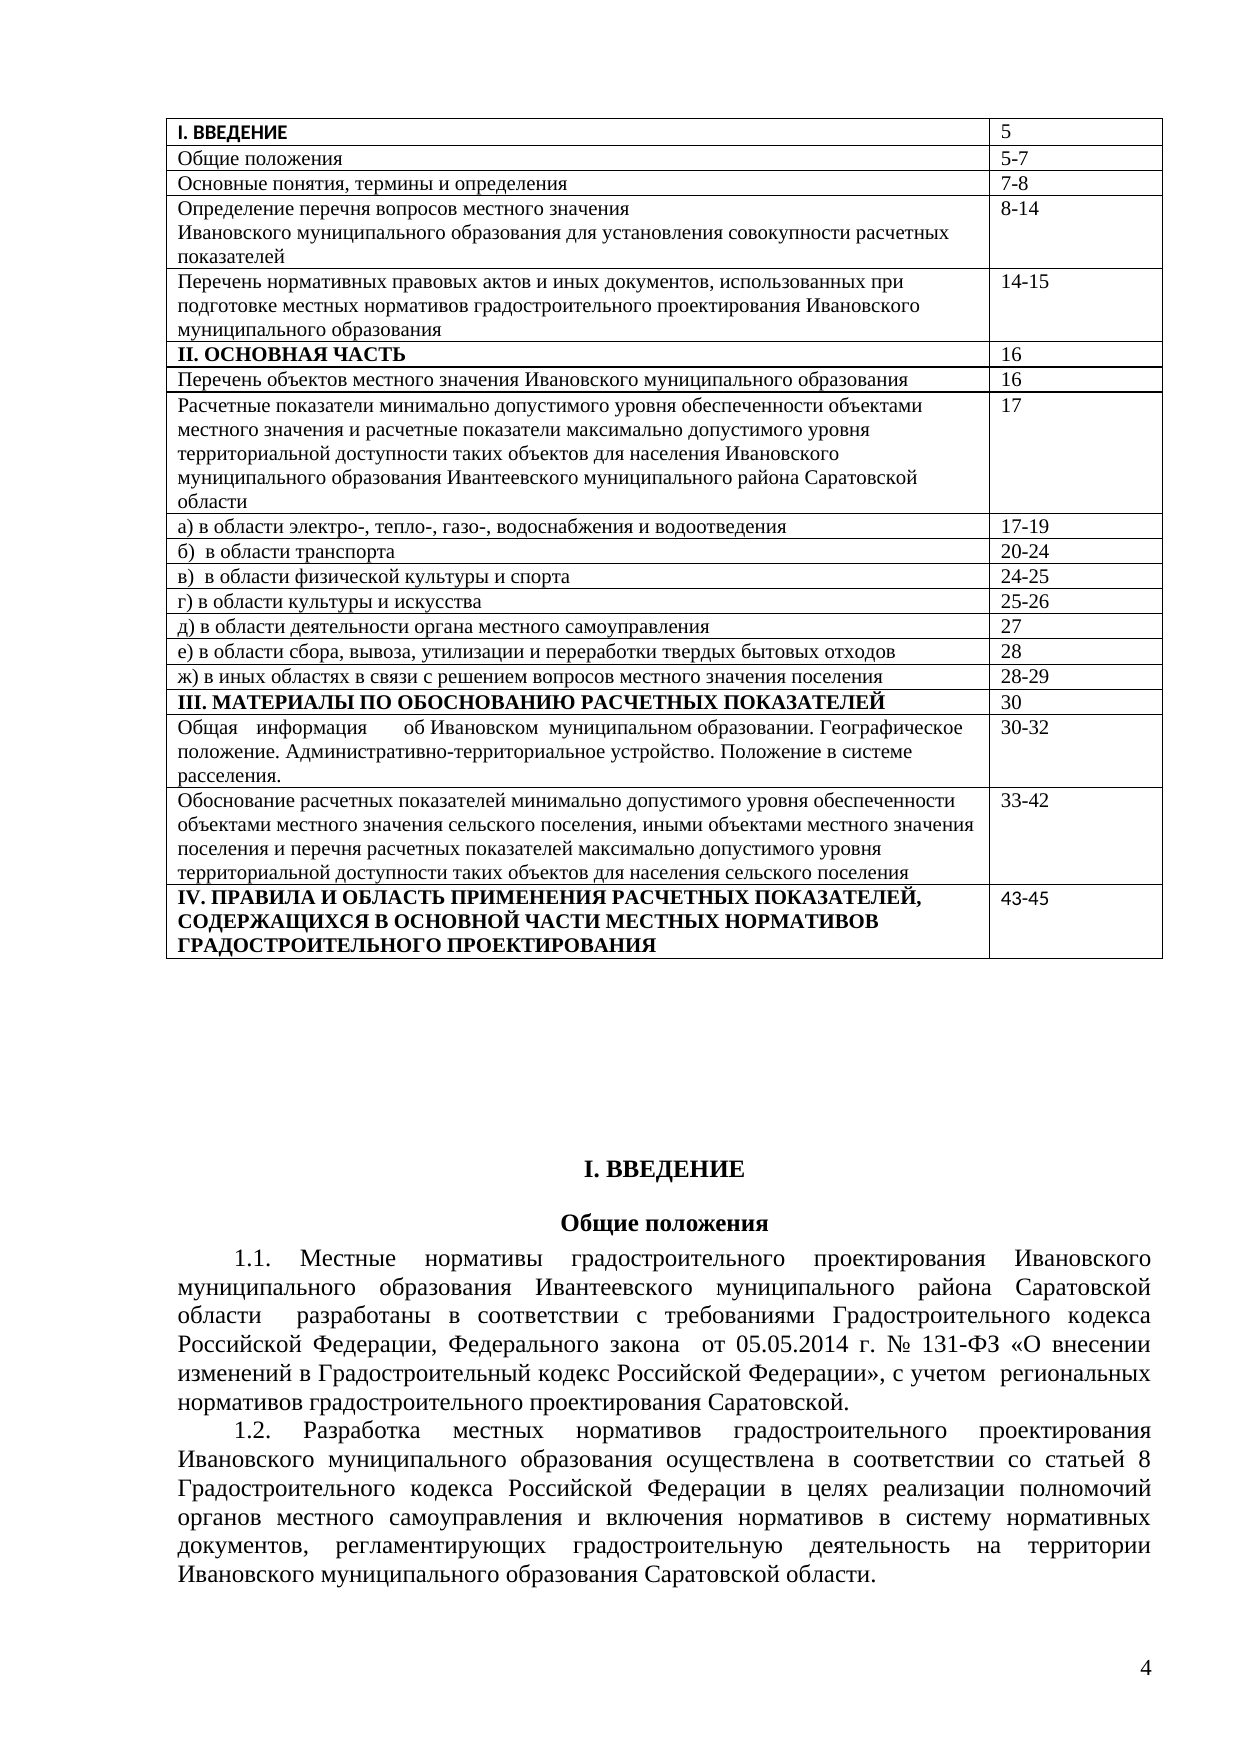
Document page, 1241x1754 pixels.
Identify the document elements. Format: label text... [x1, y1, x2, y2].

table_cell Обоснование расчетных показателей минимально допустимого уровня обеспеченности объектами местного значения сельского поселения, иными объектами местного значения поселения и перечня расчетных показателей максимально допустимого уровня территориальной доступности таких объектов для населения сельского поселения [167, 788, 989, 884]
table_cell 28-29 [990, 665, 1162, 688]
table_cell е) в области сбора, вывоза, утилизации и переработки твердых бытовых отходов [167, 639, 989, 663]
table_cell в) в области физической культуры и спорта [167, 564, 989, 588]
table_cell 5 [990, 119, 1162, 144]
table_cell 27 [990, 614, 1162, 638]
table_cell 28 [990, 639, 1162, 663]
table_cell Основные понятия, термины и определения [167, 171, 989, 195]
table_cell II. ОСНОВНАЯ ЧАСТЬ [167, 342, 989, 366]
table_cell I. ВВЕДЕНИЕ [167, 119, 989, 144]
table_cell а) в области электро-, тепло-, газо-, водоснабжения и водоотведения [167, 514, 989, 538]
table_cell 30 [990, 690, 1162, 714]
table_cell ж) в иных областях в связи с решением вопросов местного значения поселения [167, 665, 989, 688]
table_cell 25-26 [990, 589, 1162, 613]
table_cell III. МАТЕРИАЛЫ ПО ОБОСНОВАНИЮ РАСЧЕТНЫХ ПОКАЗАТЕЛЕЙ [167, 690, 989, 714]
subtitle Общие положения [177, 1208, 1152, 1237]
table_cell IV. ПРАВИЛА И ОБЛАСТЬ ПРИМЕНЕНИЯ РАСЧЕТНЫХ ПОКАЗАТЕЛЕЙ, СОДЕРЖАЩИХСЯ В ОСНОВНОЙ ЧАСТИ МЕСТНЫХ НОРМАТИВОВ ГРАДОСТРОИТЕЛЬНОГО ПРОЕКТИРОВАНИЯ [167, 885, 989, 957]
table_cell Расчетные показатели минимально допустимого уровня обеспеченности объектами местного значения и расчетные показатели максимально допустимого уровня территориальной доступности таких объектов для населения Ивановского муниципального образования Ивантеевского муниципального района Саратовской области [167, 393, 989, 513]
table_cell Общие положения [167, 146, 989, 170]
text 1.1. Местные нормативы градостроительного проектирования Ивановского муниципального образования Ивантеевского муниципального района Саратовской области разработаны в соответствии с требованиями Градостроительного кодекса Российской Федерации, Федерального закона от 05.05.2014 г. № 131-ФЗ «О внесении изменений в Градостроительный кодекс Российской Федерации», с учетом региональных нормативов градостроительного проектирования Саратовской. [177, 1243, 1152, 1415]
table_cell Определение перечня вопросов местного значения Ивановского муниципального образования для установления совокупности расчетных показателей [167, 196, 989, 268]
table_cell 7-8 [990, 171, 1162, 195]
table_cell 8-14 [990, 196, 1162, 268]
table_cell 14-15 [990, 269, 1162, 341]
table_cell г) в области культуры и искусства [167, 589, 989, 613]
table_cell 17 [990, 393, 1162, 513]
table_cell 17-19 [990, 514, 1162, 538]
table_cell 30-32 [990, 715, 1162, 787]
table_cell 43-45 [990, 885, 1162, 957]
table_cell 16 [990, 368, 1162, 391]
table_cell Перечень объектов местного значения Ивановского муниципального образования [167, 368, 989, 391]
table_cell б) в области транспорта [167, 539, 989, 563]
table_cell 24-25 [990, 564, 1162, 588]
subtitle I. ВВЕДЕНИЕ [177, 1154, 1152, 1183]
table_cell д) в области деятельности органа местного самоуправления [167, 614, 989, 638]
table_cell 20-24 [990, 539, 1162, 563]
table_cell 33-42 [990, 788, 1162, 884]
table_cell 16 [990, 342, 1162, 366]
table_cell 5-7 [990, 146, 1162, 170]
text 1.2. Разработка местных нормативов градостроительного проектирования Ивановского муниципального образования осуществлена в соответствии со статьей 8 Градостроительного кодекса Российской Федерации в целях реализации полномочий органов местного самоуправления и включения нормативов в систему нормативных документов, регламентирующих градостроительную деятельность на территории Ивановского муниципального образования Саратовской области. [177, 1415, 1152, 1588]
table_cell Общая информация об Ивановском муниципальном образовании. Географическое положение. Административно-территориальное устройство. Положение в системе расселения. [167, 715, 989, 787]
table_cell Перечень нормативных правовых актов и иных документов, использованных при подготовке местных нормативов градостроительного проектирования Ивановского муниципального образования [167, 269, 989, 341]
